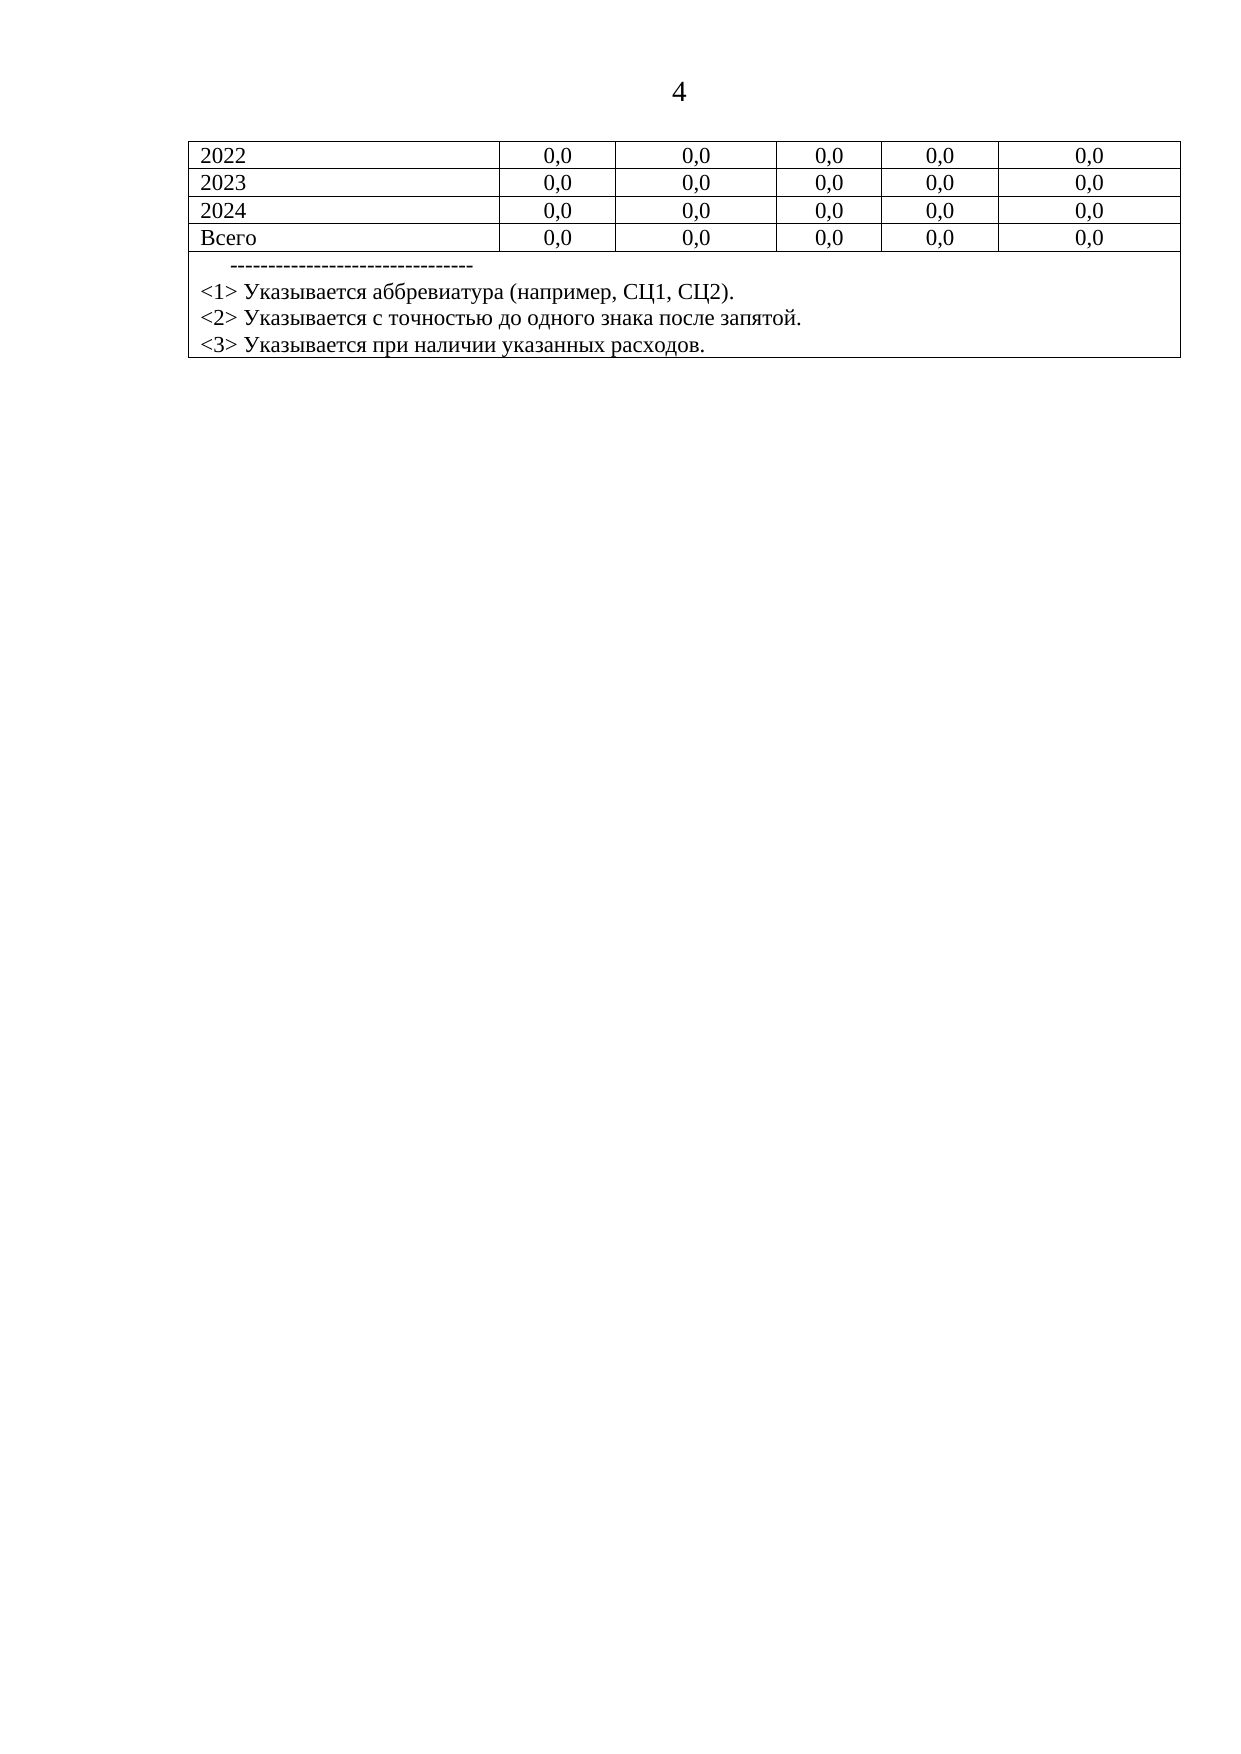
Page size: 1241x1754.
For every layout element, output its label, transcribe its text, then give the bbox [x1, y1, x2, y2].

table_cell -------------------------------- <1> Указывается аббревиатура (например, СЦ1, СЦ2). <2> Указывается с точностью до одного знака после запятой. <3> Указывается при наличии указанных расходов. [189, 252, 1180, 357]
table_cell 0,0 [999, 224, 1180, 251]
table_cell 0,0 [882, 224, 998, 251]
table_cell 0,0 [999, 142, 1180, 168]
table_cell 0,0 [777, 224, 881, 251]
table_cell 0,0 [882, 142, 998, 168]
table_cell 0,0 [500, 224, 615, 251]
table_cell 2022 [189, 142, 499, 168]
table_cell 2024 [189, 197, 499, 223]
table_cell 0,0 [777, 197, 881, 223]
table_cell Всего [189, 224, 499, 251]
table_cell 0,0 [616, 142, 776, 168]
table_cell 0,0 [999, 169, 1180, 196]
table_cell 0,0 [777, 169, 881, 196]
table_cell 0,0 [616, 224, 776, 251]
table_cell 0,0 [616, 169, 776, 196]
table_cell 0,0 [999, 197, 1180, 223]
table_cell 0,0 [777, 142, 881, 168]
table_cell 0,0 [500, 169, 615, 196]
table_cell 0,0 [500, 142, 615, 168]
table_cell 0,0 [616, 197, 776, 223]
table_cell 2023 [189, 169, 499, 196]
table_cell 0,0 [882, 197, 998, 223]
table_cell 0,0 [500, 197, 615, 223]
table_cell 0,0 [882, 169, 998, 196]
